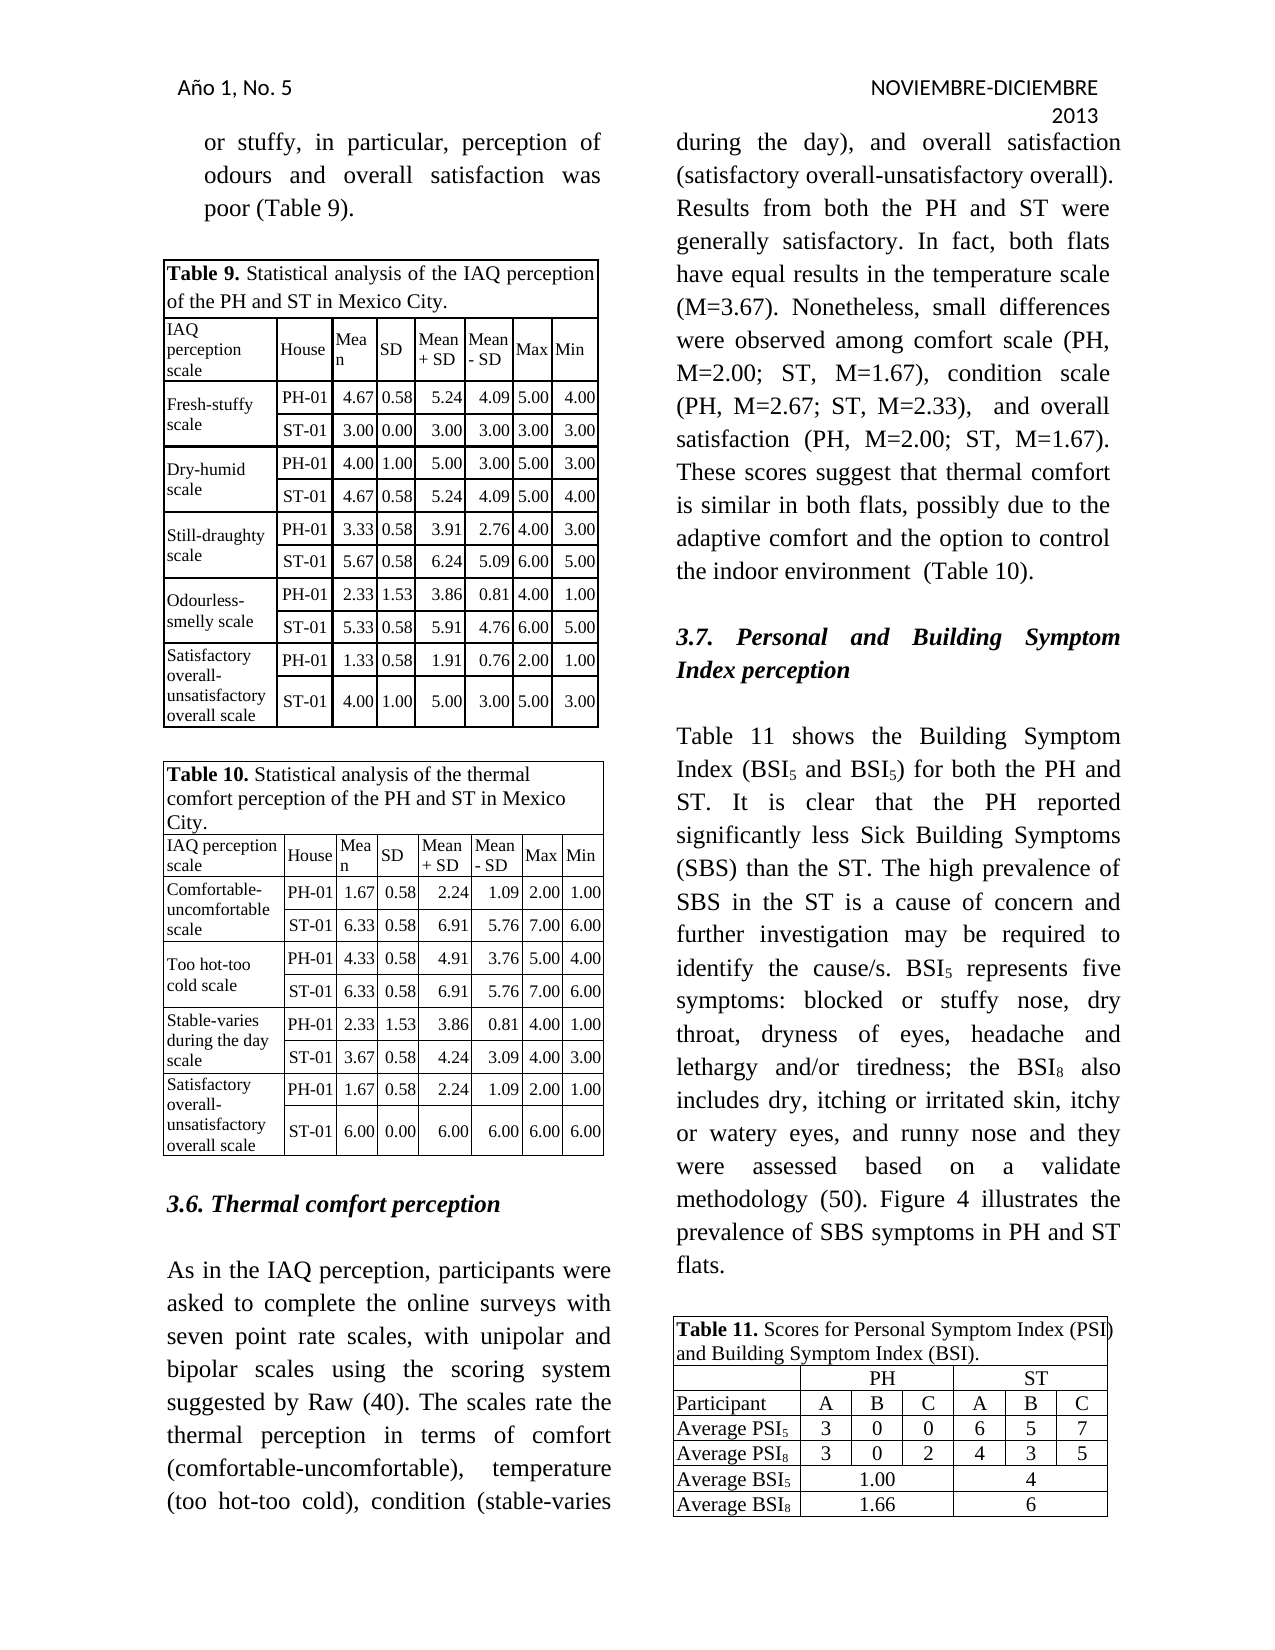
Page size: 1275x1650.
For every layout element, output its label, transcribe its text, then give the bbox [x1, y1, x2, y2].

table_cell Satisfactory overall-unsatisfactory overall scale [164, 1074, 284, 1155]
table_cell Stable-varies during the day scale [164, 1008, 284, 1072]
table_cell PH-01 [285, 942, 336, 974]
table_cell 0.58 [378, 910, 418, 941]
table_cell 0 [852, 1416, 902, 1440]
table_cell 6.00 [523, 1106, 562, 1155]
table_cell 6.24 [416, 546, 464, 577]
table_cell Max [514, 319, 551, 380]
table_cell 2.00 [514, 644, 551, 675]
table_cell 2.33 [334, 579, 376, 609]
table_cell 2 [903, 1441, 953, 1465]
table_cell Satisfactory overall-unsatisfactory overall scale [165, 644, 276, 726]
table_cell ST-01 [278, 415, 331, 445]
table_cell PH-01 [285, 1074, 336, 1105]
table_cell Fresh-stuffy scale [165, 382, 276, 445]
table_cell 0.58 [378, 513, 414, 544]
table_cell 1.91 [416, 644, 464, 675]
table_cell 0.81 [472, 1008, 522, 1040]
table_cell 1.00 [553, 579, 597, 609]
table_cell 6 [954, 1416, 1005, 1440]
table_cell 4.00 [334, 448, 376, 478]
table_cell 3.86 [419, 1008, 471, 1040]
table_cell PH-01 [285, 877, 336, 908]
table_cell 0.58 [378, 975, 418, 1007]
table_cell 3.09 [472, 1041, 522, 1072]
table_cell Mean [337, 835, 377, 876]
table_cell Min [563, 835, 603, 876]
table_cell 5.00 [514, 677, 551, 726]
table_cell B [852, 1391, 902, 1415]
table_header Table 9. Statistical analysis of the IAQ perception of the PH and ST in Mexico City. [165, 261, 597, 317]
table_cell [674, 1366, 800, 1390]
table_cell C [1057, 1391, 1107, 1415]
table_cell 4.00 [523, 1041, 562, 1072]
table_cell C [903, 1391, 953, 1415]
table_cell 3.00 [553, 677, 597, 726]
table_cell 3.00 [553, 415, 597, 445]
table_cell 5.24 [416, 382, 464, 413]
table_cell Average PSI8 [674, 1441, 800, 1465]
table_cell PH [801, 1366, 953, 1390]
table_cell IAQ perception scale [164, 835, 284, 876]
table_cell 0 [903, 1416, 953, 1440]
table_cell 5.67 [334, 546, 376, 577]
table_cell 5 [1006, 1416, 1056, 1440]
table_cell ST-01 [278, 546, 331, 577]
table_cell 4.09 [466, 382, 512, 413]
table_cell 1.09 [472, 1074, 522, 1105]
table_cell 2.33 [337, 1008, 377, 1040]
text As in the IAQ perception, participants were asked to complete the online surveys with seven point rate scales, with unipolar and bipolar scales using the scoring system suggested by Raw (40). The scales rate the thermal perception in terms of comfort (comfortable-uncomfortable), temperature (too hot-too cold), condition (stable-varies during the day), and overall satisfaction (satisfactory overall-unsatisfactory overall). [167, 1255, 612, 1515]
table_cell 3.00 [553, 513, 597, 544]
table_cell 0.58 [378, 480, 414, 511]
table_cell ST-01 [285, 1041, 336, 1072]
table_cell ST-01 [285, 975, 336, 1007]
table_cell 6.00 [563, 910, 603, 941]
table_cell 6.91 [419, 975, 471, 1007]
table_cell 3 [801, 1416, 851, 1440]
table_cell 1.09 [472, 877, 522, 908]
table_cell House [285, 835, 336, 876]
table_cell 7 [1057, 1416, 1107, 1440]
table_cell 3.67 [337, 1041, 377, 1072]
table_cell PH-01 [278, 382, 331, 413]
table_cell 5.91 [416, 612, 464, 642]
table_cell 4.24 [419, 1041, 471, 1072]
table_cell 3.33 [334, 513, 376, 544]
text 3.7. Personal and Building Symptom Index perception [676, 622, 1121, 684]
table_cell Max [523, 835, 562, 876]
table_cell ST-01 [285, 910, 336, 941]
table_cell 6.00 [337, 1106, 377, 1155]
table_cell 4.00 [553, 382, 597, 413]
table_cell A [954, 1391, 1005, 1415]
table_cell 5.76 [472, 910, 522, 941]
table_cell 3.00 [466, 415, 512, 445]
table_cell Still-draughty scale [165, 513, 276, 577]
table_cell 0.58 [378, 546, 414, 577]
table_cell 1.00 [378, 677, 414, 726]
table_cell 1.00 [563, 1008, 603, 1040]
table_cell 1.00 [378, 448, 414, 478]
table_cell 3 [1006, 1441, 1056, 1465]
table_cell 1.00 [563, 877, 603, 908]
table_cell 3 [801, 1441, 851, 1465]
table_cell 0.81 [466, 579, 512, 609]
table_cell 0.58 [378, 1074, 418, 1105]
table_cell 4.76 [466, 612, 512, 642]
table_cell Mean [334, 319, 376, 380]
table_cell PH-01 [278, 448, 331, 478]
table_cell SD [378, 319, 414, 380]
table_cell 5.00 [553, 546, 597, 577]
table_cell 1.67 [337, 877, 377, 908]
table_cell 4.09 [466, 480, 512, 511]
table_cell 1.53 [378, 579, 414, 609]
table_cell 5.00 [514, 448, 551, 478]
table_cell Min [553, 319, 597, 380]
table_cell 2.24 [419, 1074, 471, 1105]
table_cell 6.00 [563, 1106, 603, 1155]
table_cell Average PSI5 [674, 1416, 800, 1440]
table_cell 0.58 [378, 1041, 418, 1072]
table_cell 1.00 [801, 1466, 953, 1491]
table_cell 5.76 [472, 975, 522, 1007]
table_cell ST-01 [278, 677, 331, 726]
table_cell 6.91 [419, 910, 471, 941]
table_cell Mean + SD [419, 835, 471, 876]
table_cell 4.91 [419, 942, 471, 974]
table_cell 5.24 [416, 480, 464, 511]
table_cell 3.00 [563, 1041, 603, 1072]
table_cell 4.00 [523, 1008, 562, 1040]
table_cell House [278, 319, 331, 380]
table_cell 5.09 [466, 546, 512, 577]
table_cell Average BSI5 [674, 1466, 800, 1491]
table_cell 0.76 [466, 644, 512, 675]
table_cell PH-01 [278, 579, 331, 609]
table_cell 1.53 [378, 1008, 418, 1040]
table_cell 4.33 [337, 942, 377, 974]
table_cell 3.00 [334, 415, 376, 445]
table_cell 0.58 [378, 644, 414, 675]
table_cell 2.24 [419, 877, 471, 908]
table_cell Participant [674, 1391, 800, 1415]
table_cell 5.00 [553, 612, 597, 642]
table_cell Mean - SD [466, 319, 512, 380]
table_cell 6.00 [472, 1106, 522, 1155]
table_cell 5.00 [416, 677, 464, 726]
table_header Table 10. Statistical analysis of the thermal comfort perception of the PH and ST in Mexico City. [164, 762, 603, 834]
table_cell Dry-humid scale [165, 448, 276, 511]
table_cell PH-01 [278, 513, 331, 544]
table_cell 4 [954, 1466, 1107, 1491]
table_cell 0.58 [378, 612, 414, 642]
table_cell 2.00 [523, 1074, 562, 1105]
table_cell B [1006, 1391, 1056, 1415]
table_cell ST-01 [278, 612, 331, 642]
table_cell 1.66 [801, 1492, 953, 1516]
table_cell 0.58 [378, 382, 414, 413]
table_cell Comfortable-uncomfortable scale [164, 877, 284, 941]
table_cell 4.00 [514, 513, 551, 544]
table_cell PH-01 [278, 644, 331, 675]
table_cell 6.00 [563, 975, 603, 1007]
table_cell 3.00 [416, 415, 464, 445]
table_cell 3.00 [466, 448, 512, 478]
table_cell 3.91 [416, 513, 464, 544]
table_cell 2.76 [466, 513, 512, 544]
text 3.6. Thermal comfort perception [167, 1189, 612, 1218]
table_cell 5.00 [514, 382, 551, 413]
table_cell 5 [1057, 1441, 1107, 1465]
table_cell Odourless-smelly scale [165, 579, 276, 642]
table_cell 6 [954, 1492, 1107, 1516]
table_cell 5.00 [523, 942, 562, 974]
table_cell 4.67 [334, 382, 376, 413]
table_cell ST-01 [278, 480, 331, 511]
table_cell 6.00 [514, 546, 551, 577]
table_cell 0.58 [378, 877, 418, 908]
table_cell PH-01 [285, 1008, 336, 1040]
table_cell 7.00 [523, 910, 562, 941]
table_cell 4.00 [563, 942, 603, 974]
table_cell 5.33 [334, 612, 376, 642]
table_cell Mean + SD [416, 319, 464, 380]
table_cell 1.00 [553, 644, 597, 675]
table_cell 5.00 [514, 480, 551, 511]
table_header Table 11. Scores for Personal Symptom Index (PSI) and Building Symptom Index (BSI). [674, 1317, 1107, 1365]
table_cell Average BSI8 [674, 1492, 800, 1516]
table_cell 3.86 [416, 579, 464, 609]
table_cell 6.00 [514, 612, 551, 642]
table_cell 6.33 [337, 910, 377, 941]
table_cell IAQ perception scale [165, 319, 276, 380]
table_cell 1.67 [337, 1074, 377, 1105]
table_cell ST-01 [285, 1106, 336, 1155]
table_cell 1.33 [334, 644, 376, 675]
table_cell 0 [852, 1441, 902, 1465]
table_cell 7.00 [523, 975, 562, 1007]
table_cell 3.00 [514, 415, 551, 445]
table_cell 3.76 [472, 942, 522, 974]
table_cell 6.00 [419, 1106, 471, 1155]
table_cell 3.00 [553, 448, 597, 478]
table_cell SD [378, 835, 418, 876]
table_cell 4 [954, 1441, 1005, 1465]
table_cell 4.67 [334, 480, 376, 511]
table_cell 0.00 [378, 415, 414, 445]
table_cell Mean - SD [472, 835, 522, 876]
table_cell ST [954, 1366, 1107, 1390]
table_cell 1.00 [563, 1074, 603, 1105]
table_cell 0.00 [378, 1106, 418, 1155]
table_cell 4.00 [514, 579, 551, 609]
table_cell 6.33 [337, 975, 377, 1007]
table_cell 4.00 [553, 480, 597, 511]
text Table 11 shows the Building Symptom Index (BSI5 and BSI5) for both the PH and ST. It is clear that the PH reported significantly less Sick Building Symptoms (SBS) than the ST. The high prevalence of SBS in the ST is a cause of concern and further investigation may be required to identify the cause/s. BSI5 represents five symptoms: blocked or stuffy nose, dry throat, dryness of eyes, headache and lethargy and/or tiredness; the BSI8 also includes dry, itching or irritated skin, itchy or watery eyes, and runny nose and they were assessed based on a validate methodology (50). Figure 4 illustrates the prevalence of SBS symptoms in PH and ST flats. [676, 721, 1121, 1278]
table_cell 0.58 [378, 942, 418, 974]
table_cell A [801, 1391, 851, 1415]
table_cell 3.00 [466, 677, 512, 726]
table_cell 4.00 [334, 677, 376, 726]
text As in the IAQ perception, participants were asked to complete the online surveys with seven point rate scales, with unipolar and bipolar scales using the scoring system suggested by Raw (40). The scales rate the thermal perception in terms of comfort (comfortable-uncomfortable), temperature (too hot-too cold), condition (stable-varies during the day), and overall satisfaction (satisfactory overall-unsatisfactory overall). [676, 127, 1121, 189]
table_cell Too hot-too cold scale [164, 942, 284, 1007]
text Results from both the PH and ST were generally satisfactory. In fact, both flats have equal results in the temperature scale (M=3.67). Nonetheless, small differences were observed among comfort scale (PH, M=2.00; ST, M=1.67), condition scale (PH, M=2.67; ST, M=2.33), and overall satisfaction (PH, M=2.00; ST, M=1.67). These scores suggest that thermal comfort is similar in both flats, possibly due to the adaptive comfort and the option to control the indoor environment (Table 10). [676, 193, 1110, 585]
table_cell 2.00 [523, 877, 562, 908]
table_cell 5.00 [416, 448, 464, 478]
